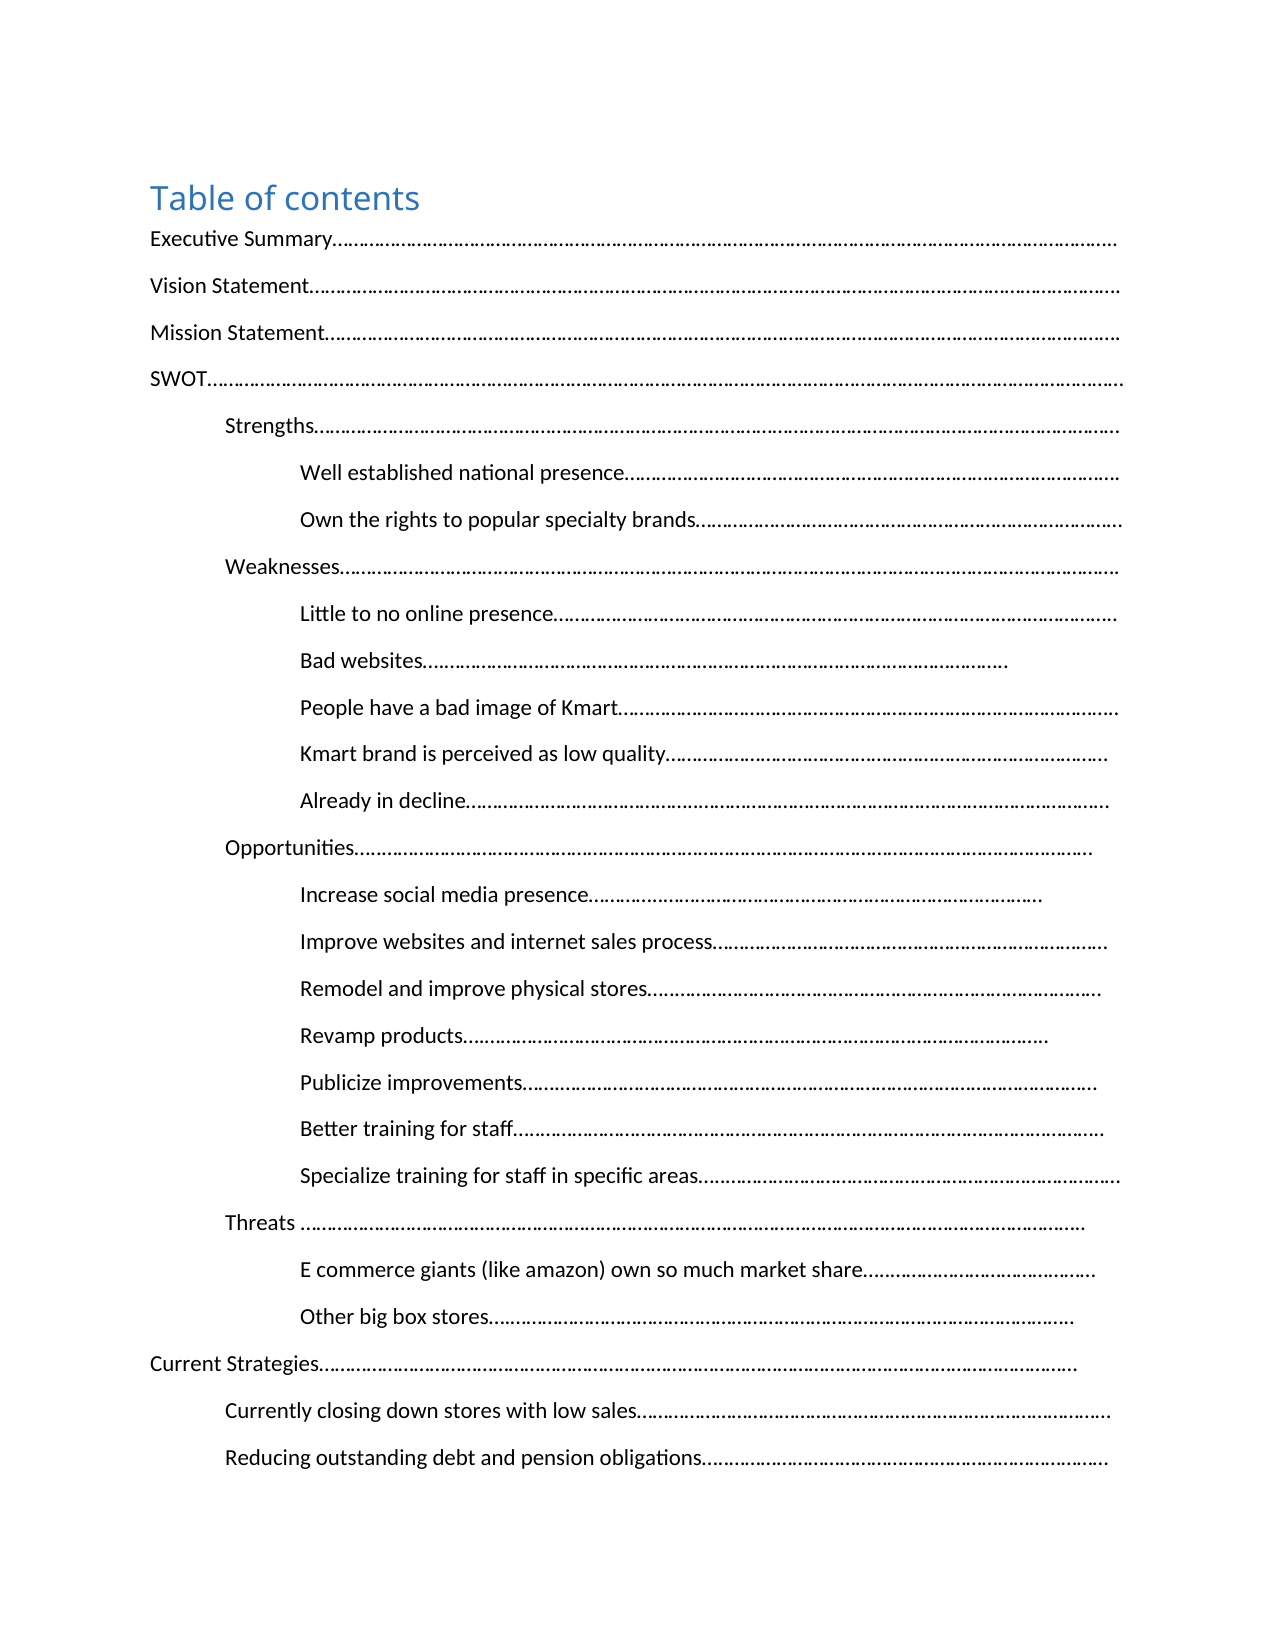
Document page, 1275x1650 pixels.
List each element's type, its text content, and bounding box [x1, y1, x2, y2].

text Improve websites and internet sales process………………………………………………………………… [150, 927, 1125, 955]
text People have a bad image of Kmart………………………………………………………………………………….. [150, 693, 1125, 721]
text Better training for staff…..…………………………………………………………………………………………….. [150, 1114, 1125, 1143]
text Weaknesses…………………………………………………………………………………………………………………………………. [150, 552, 1125, 580]
text Reducing outstanding debt and pension obligations…..……………………………………………………………… [150, 1443, 1125, 1471]
text Revamp products….…………………………………………………………………………………………….. [150, 1021, 1125, 1049]
text Other big box stores….…………………………………………………………………………………………….. [150, 1302, 1125, 1330]
text Remodel and improve physical stores…..……………………………………………………………………… [150, 974, 1125, 1002]
text Executive Summary………………………………………………………………………………………………………………………………….. [150, 224, 1125, 252]
text E commerce giants (like amazon) own so much market share…..………………………………… [150, 1255, 1125, 1283]
text Current Strategies……………………………………………………………………………………………………………………………… [150, 1349, 1125, 1377]
text Well established national presence…………………………………………………………………………………. [150, 458, 1125, 486]
text Increase social media presence…………..……………………………………………………………… [150, 880, 1125, 908]
text Specialize training for staff in specific areas…..………………………………………………………………… [150, 1161, 1125, 1189]
text Publicize improvements…….………………………………………………………………………………………… [150, 1068, 1125, 1096]
subtitle Table of contents [150, 175, 1125, 220]
text Opportunities…..……………………………………………………………………………………………………………………… [150, 833, 1125, 861]
text Currently closing down stores with low sales……………………………………………………………………………… [150, 1396, 1125, 1424]
text Threats ………………………………………………………………………………………………………………………………….. [150, 1208, 1125, 1236]
text Mission Statement……………………………………………………………………………………………………………………………………. [150, 318, 1125, 346]
text Strengths……………………………………………………………………………………………………………………………………… [150, 411, 1125, 439]
text Own the rights to popular specialty brands……………………………………………………………………… [150, 505, 1125, 533]
text Vision Statement………………………………………………………………………………………………………………………………………. [150, 271, 1125, 299]
text Bad websites….…………………………………………………………………………………………….. [150, 646, 1125, 674]
text SWOT………………………………………………………………………………………………………………………………………………………… [150, 364, 1125, 393]
text Already in decline……………………………………..…………………………………………………………………… [150, 786, 1125, 814]
text Little to no online presence…………………………………………………………………………………………….. [150, 599, 1125, 627]
text Kmart brand is perceived as low quality………………………………………………………………………… [150, 739, 1125, 768]
